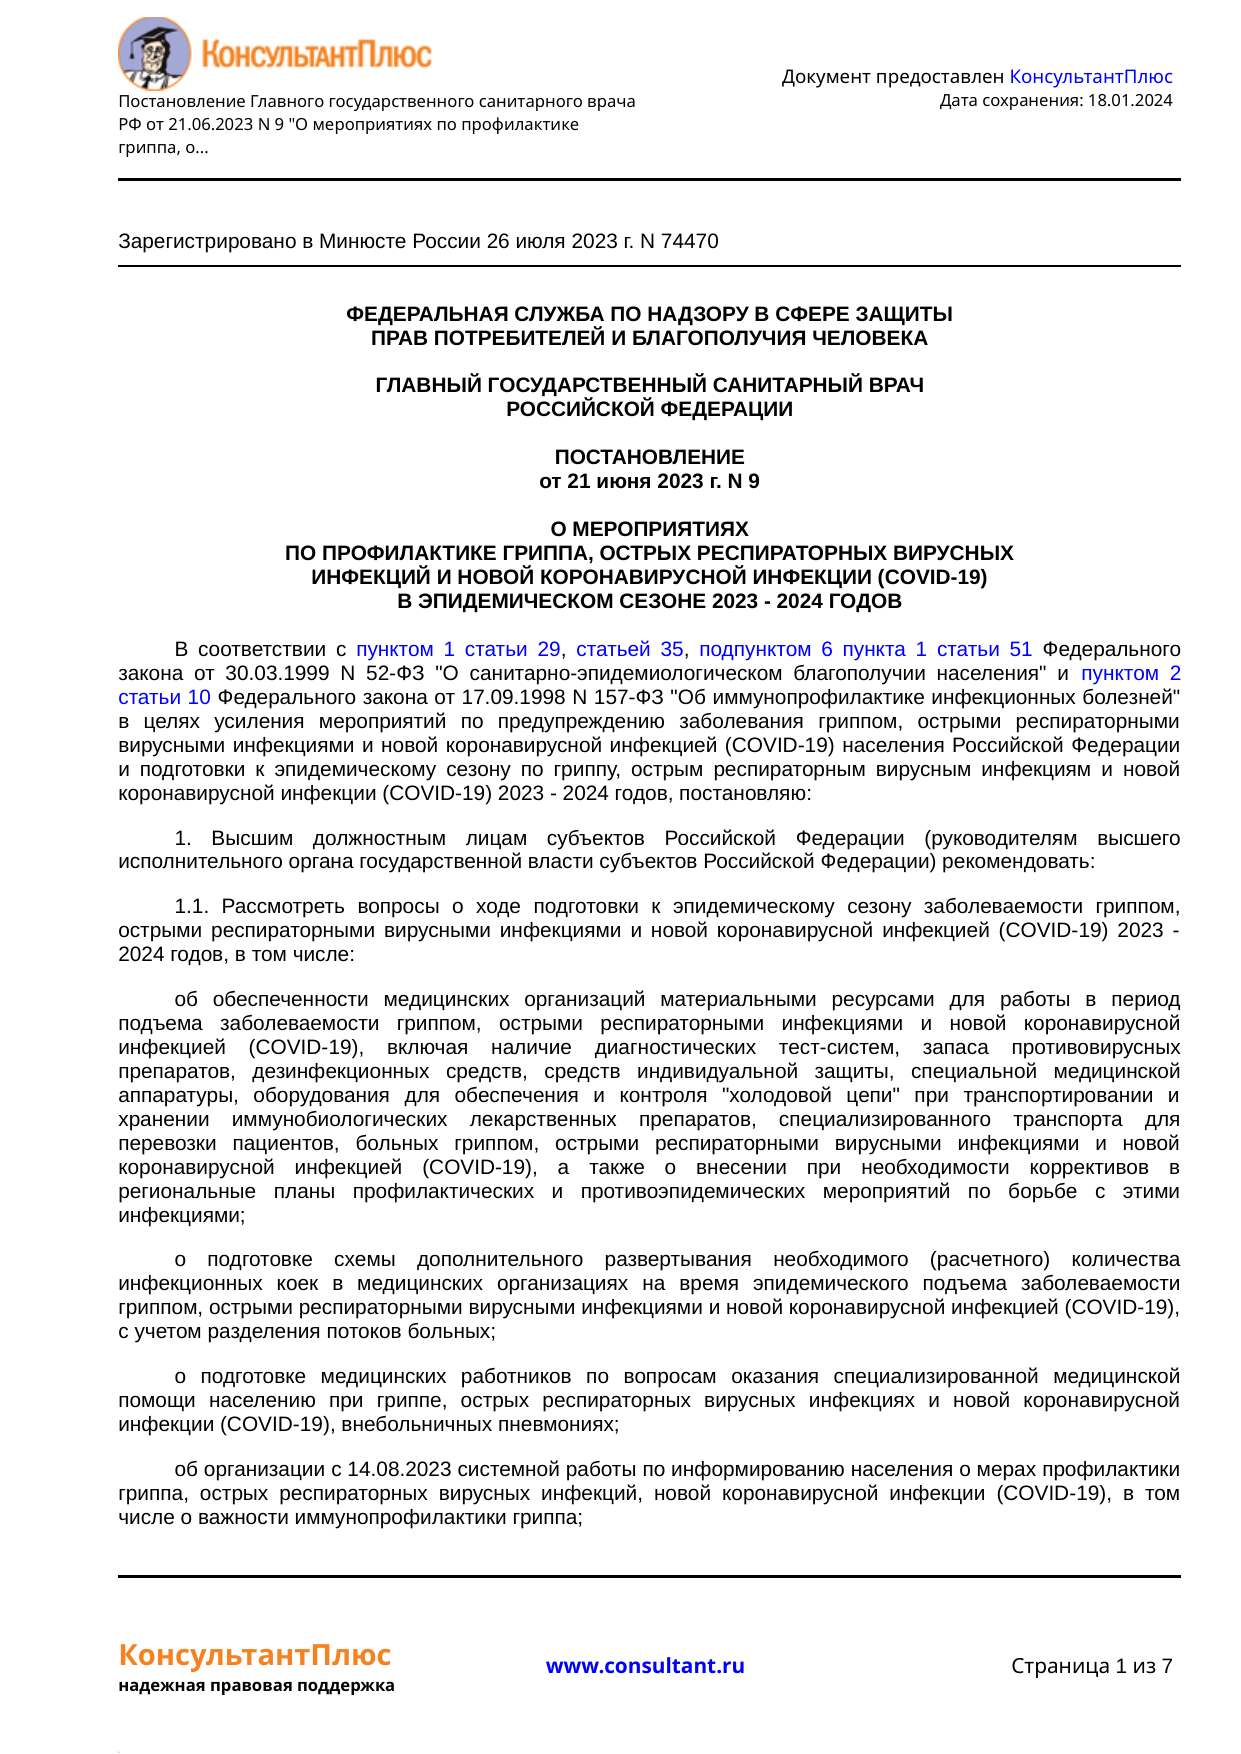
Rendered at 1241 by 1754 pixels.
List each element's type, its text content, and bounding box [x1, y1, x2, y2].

text о подготовке схемы дополнительного развертывания необходимого (расчетного) количества инфекционных коек в медицинских организациях на время эпидемического подъема заболеваемости гриппом, острыми респираторными вирусными инфекциями и новой коронавирусной инфекцией (COVID-19), с учетом разделения потоков больных; [118, 1247, 1181, 1343]
title ПОСТАНОВЛЕНИЕ [118, 445, 1181, 469]
text о подготовке медицинских работников по вопросам оказания специализированной медицинской помощи населению при гриппе, острых респираторных вирусных инфекциях и новой коронавирусной инфекции (COVID-19), внебольничных пневмониях; [118, 1364, 1181, 1436]
title О МЕРОПРИЯТИЯХ [118, 517, 1181, 541]
title ПРАВ ПОТРЕБИТЕЛЕЙ И БЛАГОПОЛУЧИЯ ЧЕЛОВЕКА [118, 325, 1181, 349]
text об организации с 14.08.2023 системной работы по информированию населения о мерах профилактики гриппа, острых респираторных вирусных инфекций, новой коронавирусной инфекции (COVID-19), в том числе о важности иммунопрофилактики гриппа; [118, 1457, 1181, 1528]
title от 21 июня 2023 г. N 9 [118, 469, 1181, 493]
title ГЛАВНЫЙ ГОСУДАРСТВЕННЫЙ САНИТАРНЫЙ ВРАЧ [118, 373, 1181, 397]
title РОССИЙСКОЙ ФЕДЕРАЦИИ [118, 397, 1181, 421]
title ФЕДЕРАЛЬНАЯ СЛУЖБА ПО НАДЗОРУ В СФЕРЕ ЗАЩИТЫ [118, 301, 1181, 325]
title В ЭПИДЕМИЧЕСКОМ СЕЗОНЕ 2023 - 2024 ГОДОВ [118, 589, 1181, 613]
text В соответствии с пунктом 1 статьи 29, статьей 35, подпунктом 6 пункта 1 статьи 51 Федерального закона от 30.03.1999 N 52-ФЗ "О санитарно-эпидемиологическом благополучии населения" и пунктом 2 статьи 10 Федерального закона от 17.09.1998 N 157-ФЗ "Об иммунопрофилактике инфекционных болезней" в целях усиления мероприятий по предупреждению заболевания гриппом, острыми респираторными вирусными инфекциями и новой коронавирусной инфекцией (COVID-19) населения Российской Федерации и подготовки к эпидемическому сезону по гриппу, острым респираторным вирусным инфекциям и новой коронавирусной инфекции (COVID-19) 2023 - 2024 годов, постановляю: [118, 637, 1181, 804]
title ПО ПРОФИЛАКТИКЕ ГРИППА, ОСТРЫХ РЕСПИРАТОРНЫХ ВИРУСНЫХ [118, 541, 1181, 565]
text 1.1. Рассмотреть вопросы о ходе подготовки к эпидемическому сезону заболеваемости гриппом, острыми респираторными вирусными инфекциями и новой коронавирусной инфекцией (COVID-19) 2023 - 2024 годов, в том числе: [118, 894, 1181, 966]
picture [118, 17, 432, 91]
text 1. Высшим должностным лицам субъектов Российской Федерации (руководителям высшего исполнительного органа государственной власти субъектов Российской Федерации) рекомендовать: [118, 825, 1181, 873]
text об обеспеченности медицинских организаций материальными ресурсами для работы в период подъема заболеваемости гриппом, острыми респираторными инфекциями и новой коронавирусной инфекцией (COVID-19), включая наличие диагностических тест-систем, запаса противовирусных препаратов, дезинфекционных средств, средств индивидуальной защиты, специальной медицинской аппаратуры, оборудования для обеспечения и контроля "холодовой цепи" при транспортировании и хранении иммунобиологических лекарственных препаратов, специализированного транспорта для перевозки пациентов, больных гриппом, острыми респираторными вирусными инфекциями и новой коронавирусной инфекцией (COVID-19), а также о внесении при необходимости коррективов в региональные планы профилактических и противоэпидемических мероприятий по борьбе с этими инфекциями; [118, 987, 1181, 1226]
text Зарегистрировано в Минюсте России 26 июля 2023 г. N 74470 [118, 229, 1181, 253]
title ИНФЕКЦИЙ И НОВОЙ КОРОНАВИРУСНОЙ ИНФЕКЦИИ (COVID-19) [118, 565, 1181, 589]
